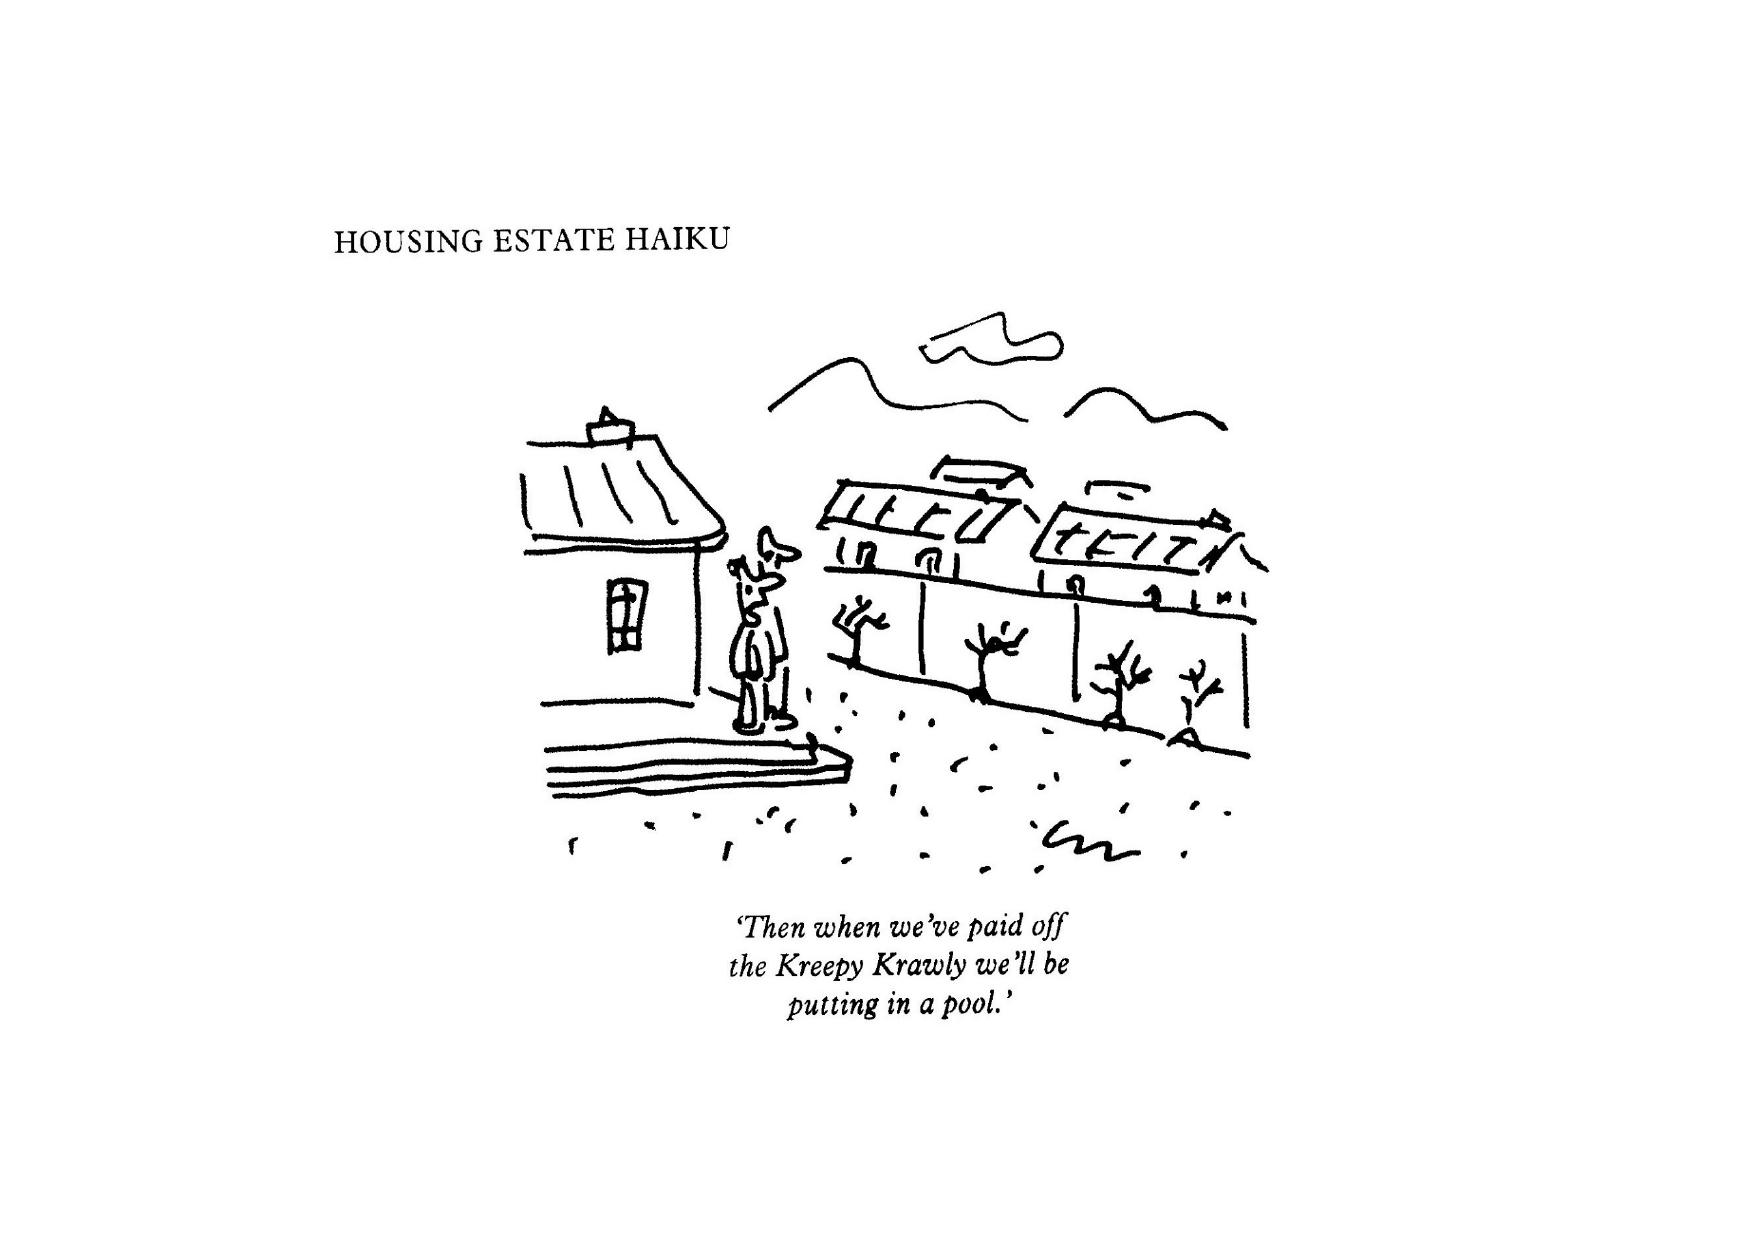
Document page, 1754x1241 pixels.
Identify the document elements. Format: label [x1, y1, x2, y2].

picture [300, 150, 1474, 1091]
